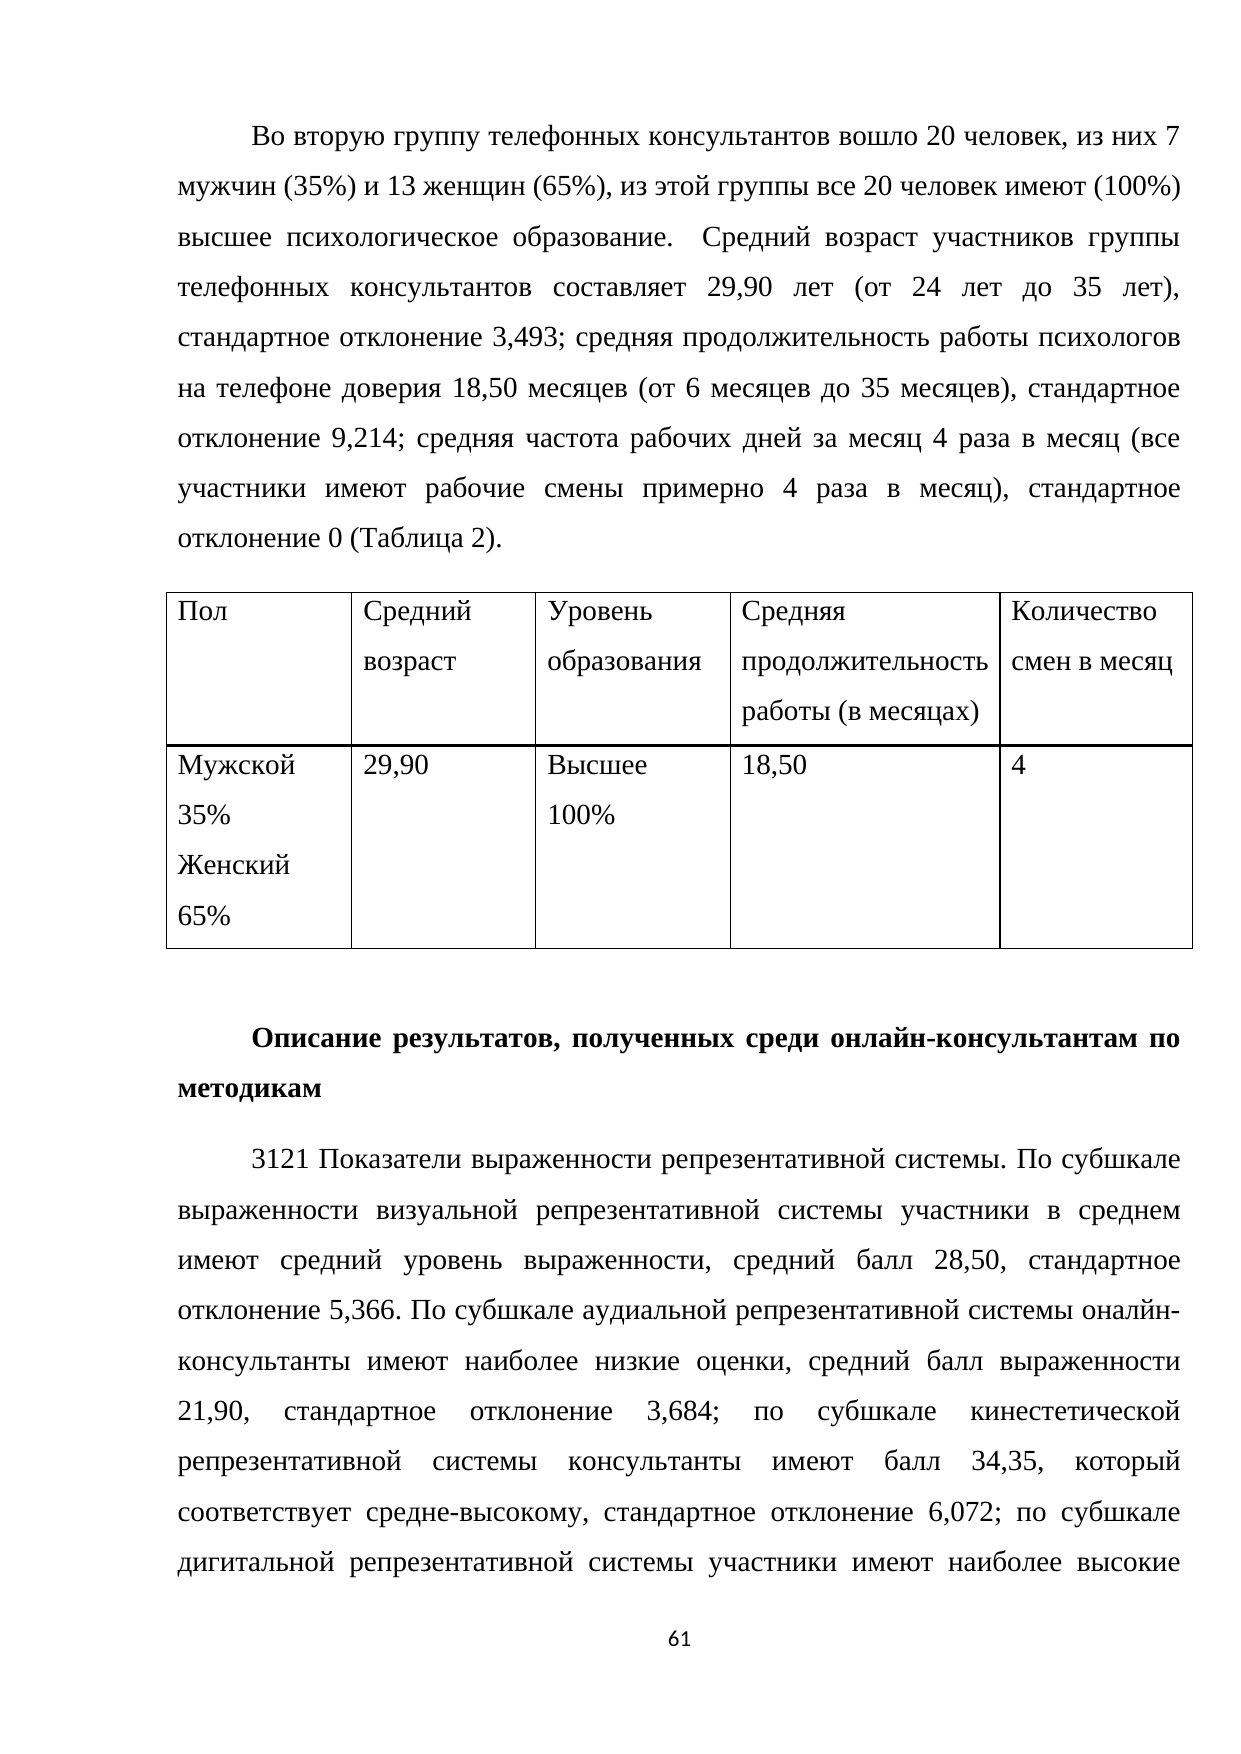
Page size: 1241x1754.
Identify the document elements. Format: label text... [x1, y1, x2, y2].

table_cell Высшее 100% [536, 747, 730, 948]
table_header Количество смен в месяц [1001, 593, 1192, 744]
table_cell 29,90 [352, 747, 535, 948]
table_cell 18,50 [731, 747, 999, 948]
table_cell 4 [1001, 747, 1192, 948]
table_header Уровень образования [536, 593, 730, 744]
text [177, 1142, 1181, 1578]
text Во вторую группу телефонных консультантов вошло 20 человек, из них 7 мужчин (35%) и 13 женщин (65%), из этой группы все 20 человек имеют (100%) высшее психологическое образование. Средний возраст участников группы телефонных консультантов составляет 29,90 лет (от 24 лет до 35 лет), стандартное отклонение 3,493; средняя продолжительность работы психологов на телефоне доверия 18,50 месяцев (от 6 месяцев до 35 месяцев), стандартное отклонение 9,214; средняя частота рабочих дней за месяц 4 раза в месяц (все участники имеют рабочие смены примерно 4 раза в месяц), стандартное отклонение 0 (Таблица 2). [177, 118, 1181, 554]
table_header Средний возраст [352, 593, 535, 744]
table_header Пол [167, 593, 351, 744]
text Описание результатов, полученных среди онлайн-консультантам по методикам [177, 1020, 1181, 1104]
table_cell Мужской 35% Женский 65% [167, 747, 351, 948]
table_header Средняя продолжительность работы (в месяцах) [731, 593, 999, 744]
